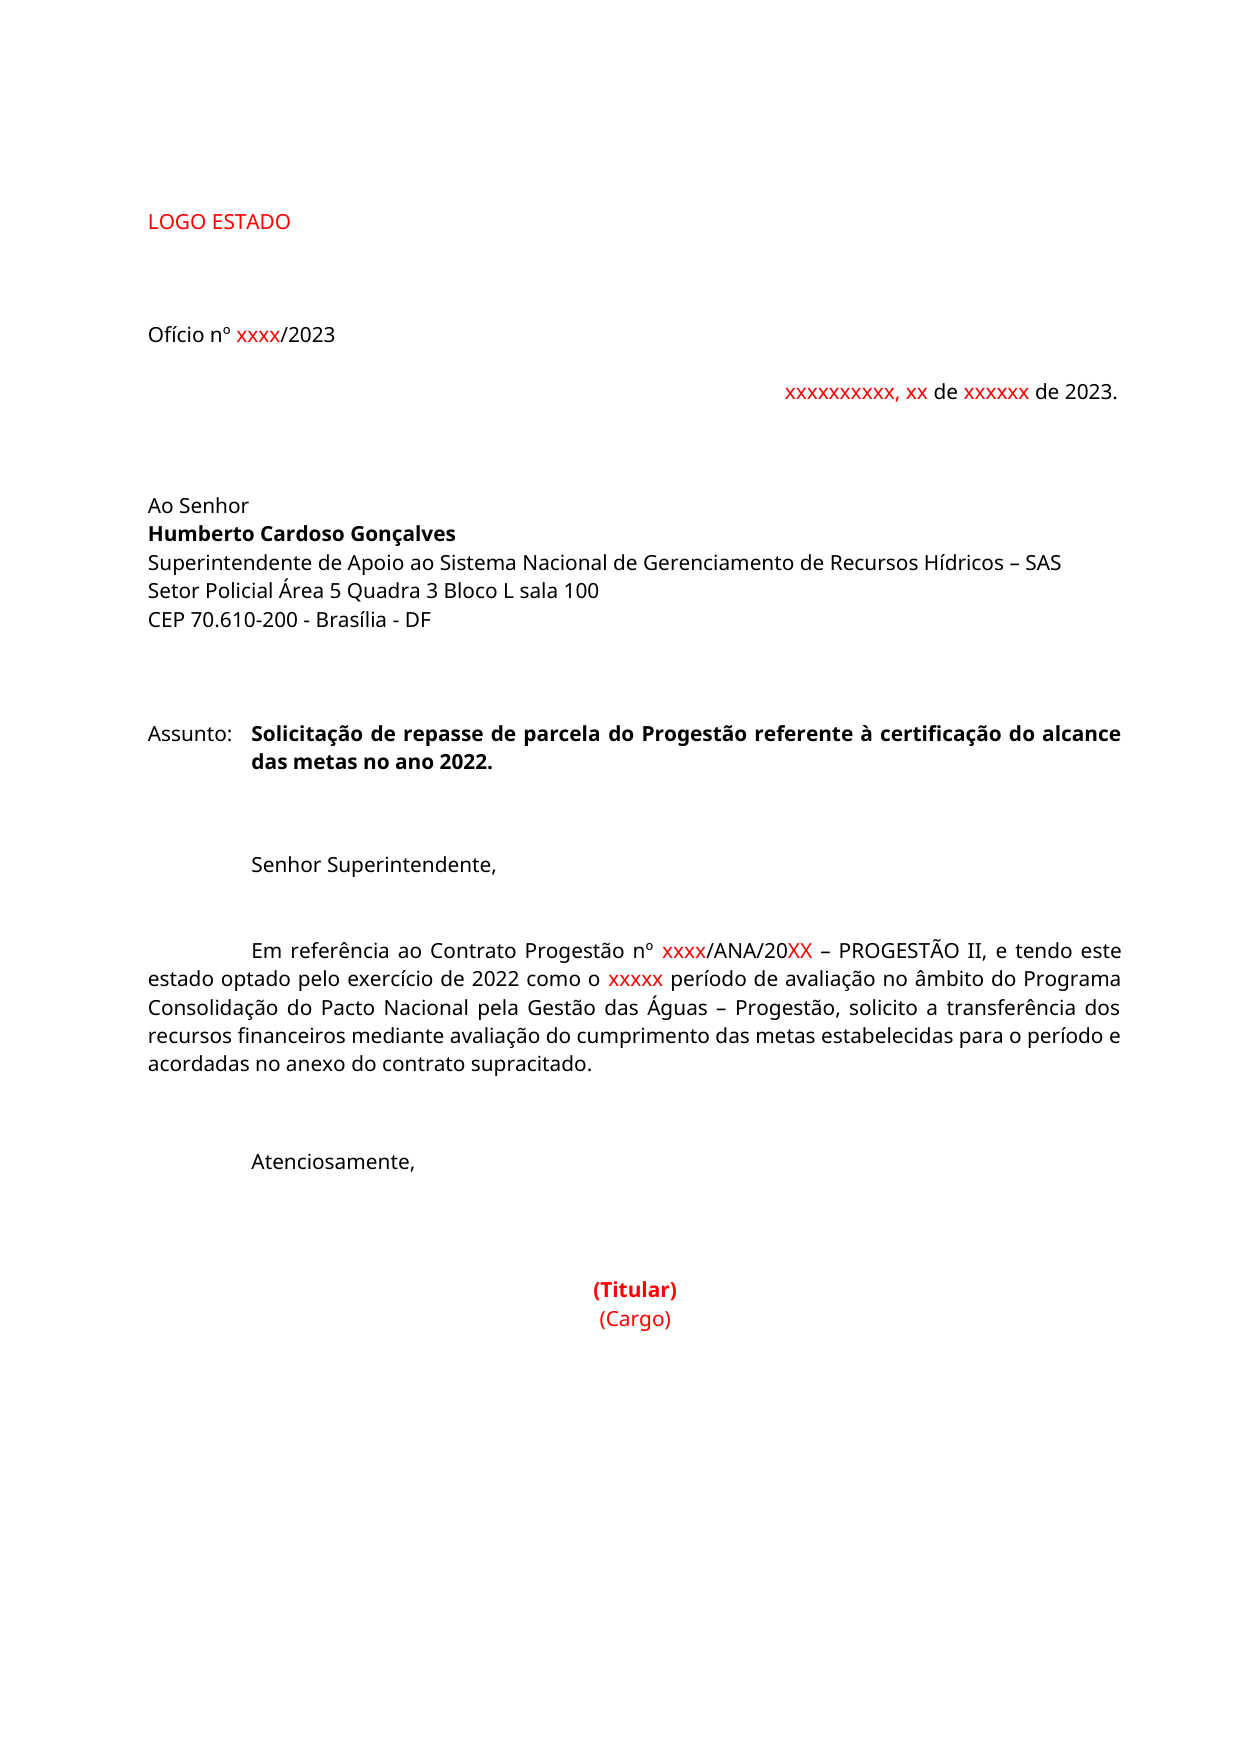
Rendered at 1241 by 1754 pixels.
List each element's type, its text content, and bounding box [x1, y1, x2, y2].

text (Titular) [148, 1275, 1122, 1304]
text Assunto: Solicitação de repasse de parcela do Progestão referente à certificação do alcance das metas no ano 2022. [148, 719, 1122, 776]
text Ofício nº xxxx/2023 [148, 321, 1118, 349]
text Ao Senhor [148, 491, 1118, 519]
text Em referência ao Contrato Progestão nº xxxx/ANA/20XX – PROGESTÃO II, e tendo este estado optado pelo exercício de 2022 como o xxxxx período de avaliação no âmbito do Programa Consolidação do Pacto Nacional pela Gestão das Águas – Progestão, solicito a transferência dos recursos financeiros mediante avaliação do cumprimento das metas estabelecidas para o período e acordadas no anexo do contrato supracitado. [148, 936, 1122, 1078]
text Atenciosamente, [148, 1147, 1122, 1176]
text xxxxxxxxxx, xx de xxxxxx de 2023. [148, 377, 1118, 406]
text (Cargo) [148, 1304, 1122, 1332]
text Setor Policial Área 5 Quadra 3 Bloco L sala 100 [148, 576, 1122, 605]
text CEP 70.610-200 - Brasília - DF [148, 605, 1122, 633]
text Superintendente de Apoio ao Sistema Nacional de Gerenciamento de Recursos Hídricos – SAS [148, 548, 1122, 576]
text Senhor Superintendente, [148, 851, 1122, 879]
text Humberto Cardoso Gonçalves [148, 519, 1122, 548]
text LOGO ESTADO [148, 207, 1118, 235]
